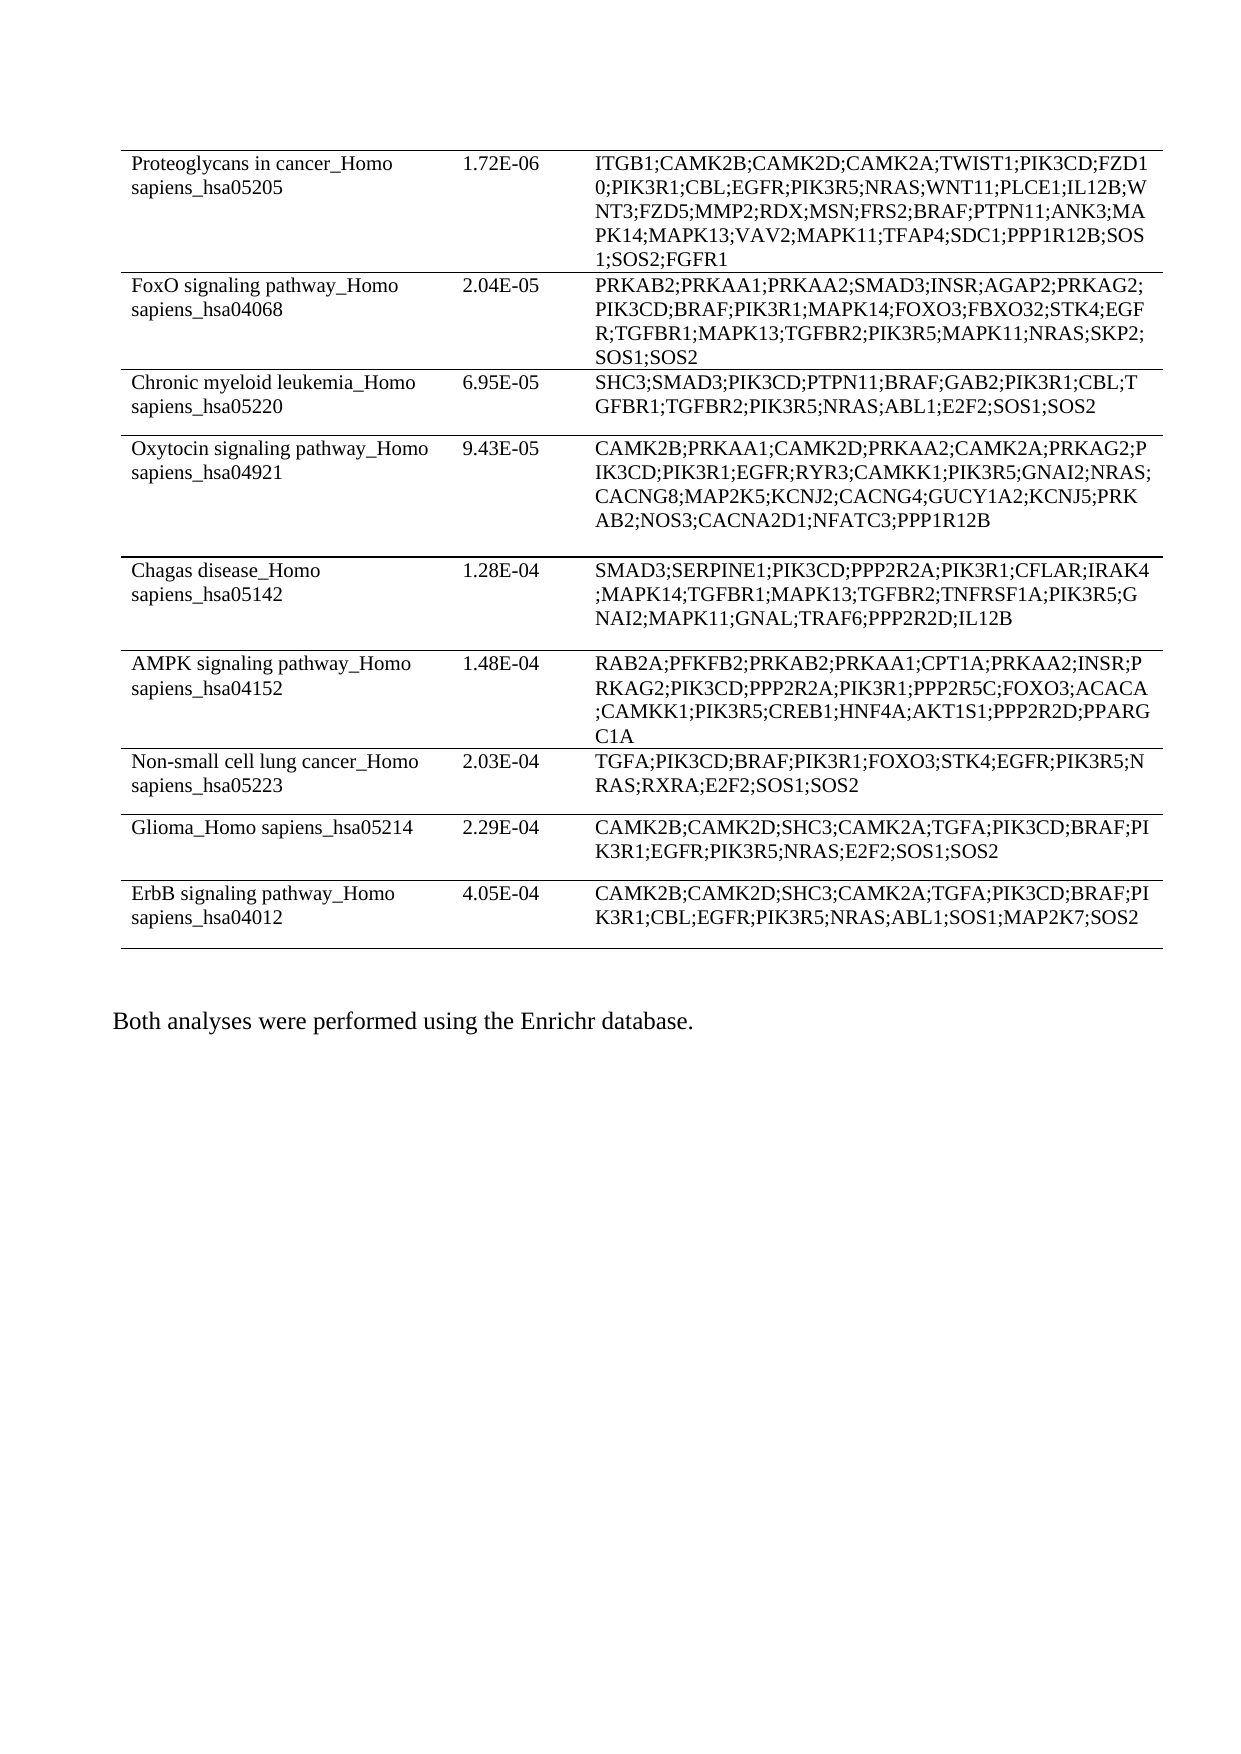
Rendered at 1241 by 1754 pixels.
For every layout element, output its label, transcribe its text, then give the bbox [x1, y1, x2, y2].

table_cell 1.48E-04 [452, 651, 585, 748]
table_cell Glioma_Homo sapiens_hsa05214 [121, 815, 452, 880]
table_cell 6.95E-05 [452, 370, 585, 435]
table_cell CAMK2B;PRKAA1;CAMK2D;PRKAA2;CAMK2A;PRKAG2;PIK3CD;PIK3R1;EGFR;RYR3;CAMKK1;PIK3R5;GNAI2;NRAS;CACNG8;MAP2K5;KCNJ2;CACNG4;GUCY1A2;KCNJ5;PRKAB2;NOS3;CACNA2D1;NFATC3;PPP1R12B [585, 436, 1163, 556]
table_cell 4.05E-04 [452, 881, 585, 948]
text Both analyses were performed using the Enrichr database. [112, 1006, 1128, 1035]
table_cell Chronic myeloid leukemia_Homo sapiens_hsa05220 [121, 370, 452, 435]
table_cell 2.03E-04 [452, 749, 585, 814]
table_cell Non-small cell lung cancer_Homo sapiens_hsa05223 [121, 749, 452, 814]
table_cell Proteoglycans in cancer_Homo sapiens_hsa05205 [121, 151, 452, 272]
table_cell ITGB1;CAMK2B;CAMK2D;CAMK2A;TWIST1;PIK3CD;FZD10;PIK3R1;CBL;EGFR;PIK3R5;NRAS;WNT11;PLCE1;IL12B;WNT3;FZD5;MMP2;RDX;MSN;FRS2;BRAF;PTPN11;ANK3;MAPK14;MAPK13;VAV2;MAPK11;TFAP4;SDC1;PPP1R12B;SOS1;SOS2;FGFR1 [585, 151, 1163, 272]
table_cell 9.43E-05 [452, 436, 585, 556]
table_cell 2.04E-05 [452, 273, 585, 369]
table_cell SHC3;SMAD3;PIK3CD;PTPN11;BRAF;GAB2;PIK3R1;CBL;TGFBR1;TGFBR2;PIK3R5;NRAS;ABL1;E2F2;SOS1;SOS2 [585, 370, 1163, 435]
table_cell ErbB signaling pathway_Homo sapiens_hsa04012 [121, 881, 452, 948]
table_cell CAMK2B;CAMK2D;SHC3;CAMK2A;TGFA;PIK3CD;BRAF;PIK3R1;CBL;EGFR;PIK3R5;NRAS;ABL1;SOS1;MAP2K7;SOS2 [585, 881, 1163, 948]
table_cell 1.72E-06 [452, 151, 585, 272]
table_cell Oxytocin signaling pathway_Homo sapiens_hsa04921 [121, 436, 452, 556]
table_cell FoxO signaling pathway_Homo sapiens_hsa04068 [121, 273, 452, 369]
table_cell CAMK2B;CAMK2D;SHC3;CAMK2A;TGFA;PIK3CD;BRAF;PIK3R1;EGFR;PIK3R5;NRAS;E2F2;SOS1;SOS2 [585, 815, 1163, 880]
table_cell RAB2A;PFKFB2;PRKAB2;PRKAA1;CPT1A;PRKAA2;INSR;PRKAG2;PIK3CD;PPP2R2A;PIK3R1;PPP2R5C;FOXO3;ACACA;CAMKK1;PIK3R5;CREB1;HNF4A;AKT1S1;PPP2R2D;PPARGC1A [585, 651, 1163, 748]
table_cell 1.28E-04 [452, 558, 585, 650]
table_cell AMPK signaling pathway_Homo sapiens_hsa04152 [121, 651, 452, 748]
table_cell Chagas disease_Homo sapiens_hsa05142 [121, 558, 452, 650]
table_cell 2.29E-04 [452, 815, 585, 880]
table_cell PRKAB2;PRKAA1;PRKAA2;SMAD3;INSR;AGAP2;PRKAG2;PIK3CD;BRAF;PIK3R1;MAPK14;FOXO3;FBXO32;STK4;EGFR;TGFBR1;MAPK13;TGFBR2;PIK3R5;MAPK11;NRAS;SKP2;SOS1;SOS2 [585, 273, 1163, 369]
table_cell TGFA;PIK3CD;BRAF;PIK3R1;FOXO3;STK4;EGFR;PIK3R5;NRAS;RXRA;E2F2;SOS1;SOS2 [585, 749, 1163, 814]
table_cell SMAD3;SERPINE1;PIK3CD;PPP2R2A;PIK3R1;CFLAR;IRAK4;MAPK14;TGFBR1;MAPK13;TGFBR2;TNFRSF1A;PIK3R5;GNAI2;MAPK11;GNAL;TRAF6;PPP2R2D;IL12B [585, 558, 1163, 650]
